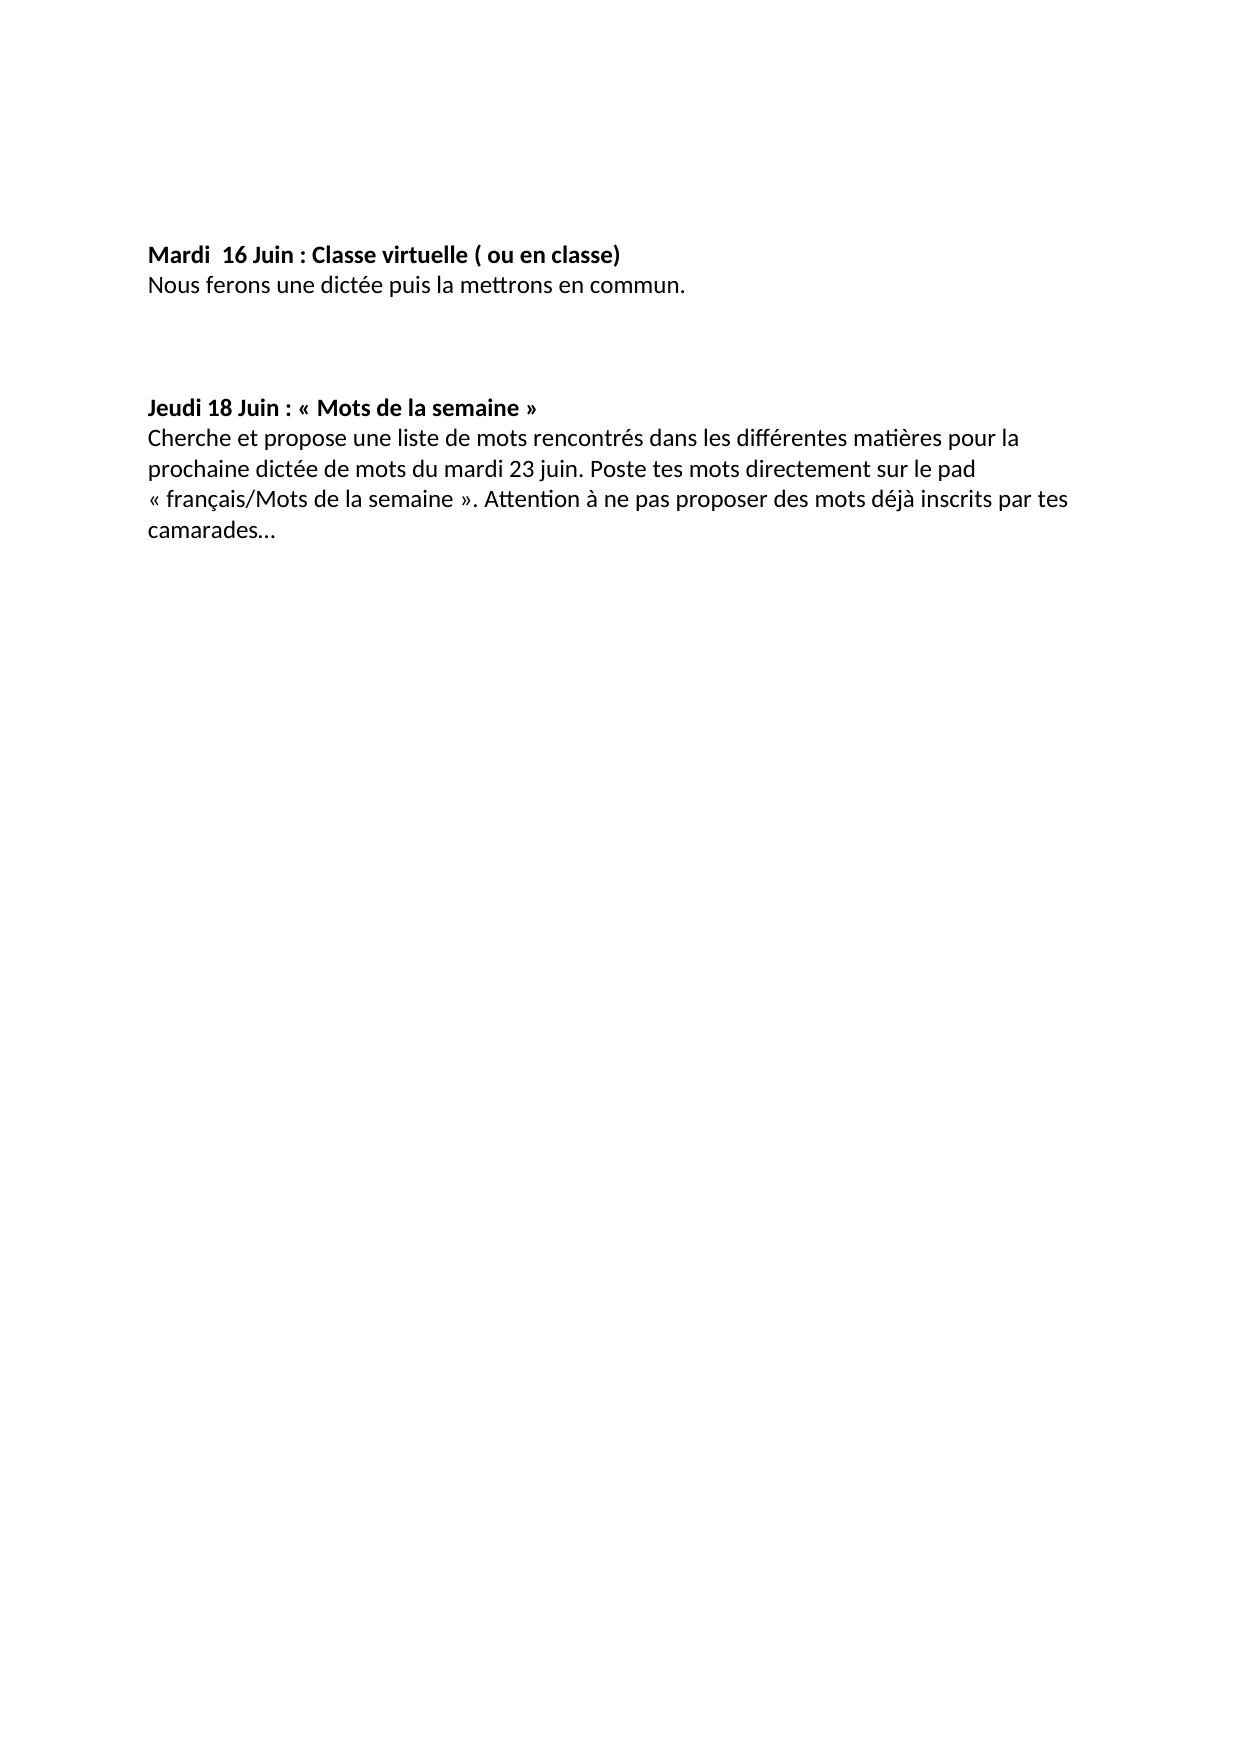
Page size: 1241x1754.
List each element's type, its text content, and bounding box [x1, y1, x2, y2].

text Cherche et propose une liste de mots rencontrés dans les différentes matières pour la prochaine dictée de mots du mardi 23 juin. Poste tes mots directement sur le pad « français/Mots de la semaine ». Attention à ne pas proposer des mots déjà inscrits par tes camarades… [148, 422, 1093, 544]
text Mardi 16 Juin : Classe virtuelle ( ou en classe) [148, 239, 1093, 270]
text Jeudi 18 Juin : « Mots de la semaine » [148, 392, 1093, 422]
text Nous ferons une dictée puis la mettrons en commun. [148, 270, 1093, 300]
